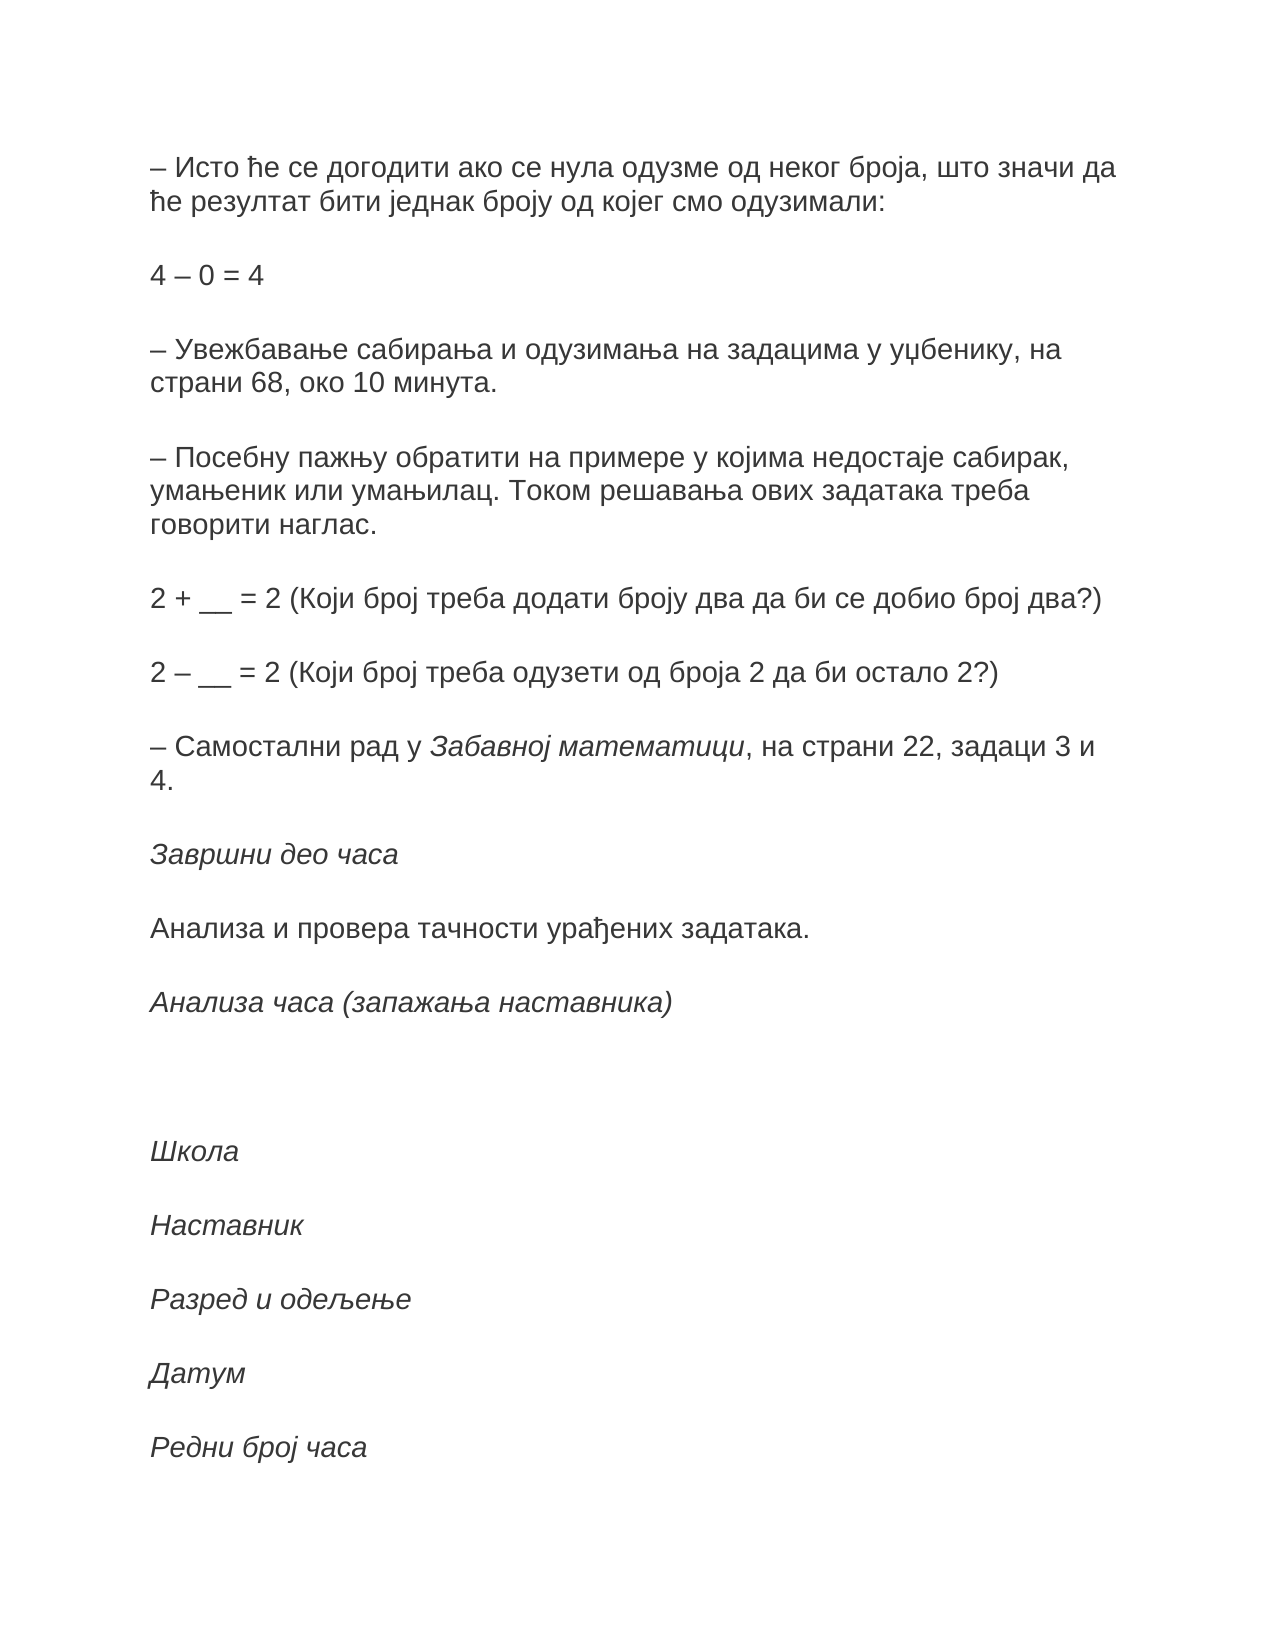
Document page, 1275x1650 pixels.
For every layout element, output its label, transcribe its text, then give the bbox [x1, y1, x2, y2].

text Разред и одељење [150, 1282, 1125, 1315]
text Наставник [150, 1208, 1125, 1241]
text 2 – __ = 2 (Који број треба одузети од броја 2 да би остало 2?) [150, 655, 1125, 688]
text 2 + __ = 2 (Који број треба додати броју два да би се добио број два?) [150, 581, 1125, 614]
text 4 – 0 = 4 [150, 258, 1125, 291]
text – Самостални рад у Забавној математици, на страни 22, задаци 3 и 4. [150, 729, 1125, 796]
text Школа [150, 1133, 1125, 1167]
text – Исто ће се догодити ако се нула одузме од неког броја, што значи да ће резултат бити једнак броју од којег смо одузимали: [150, 150, 1125, 217]
text – Увежбавање сабирања и одузимања на задацима у уџбенику, на страни 68, око 10 минута. [150, 332, 1125, 399]
text Датум [150, 1356, 1125, 1389]
text – Посебну пажњу обратити на примере у којима недостаје сабирак, умањеник или умањилац. Током решавања ових задатака треба говорити наглас. [150, 439, 1125, 540]
text Завршни део часа [150, 837, 1125, 870]
text Редни број часа [150, 1430, 1125, 1464]
text Анализа и провера тачности урађених задатака. [150, 911, 1125, 944]
text Анализа часа (запажања наставника) [150, 985, 1125, 1019]
